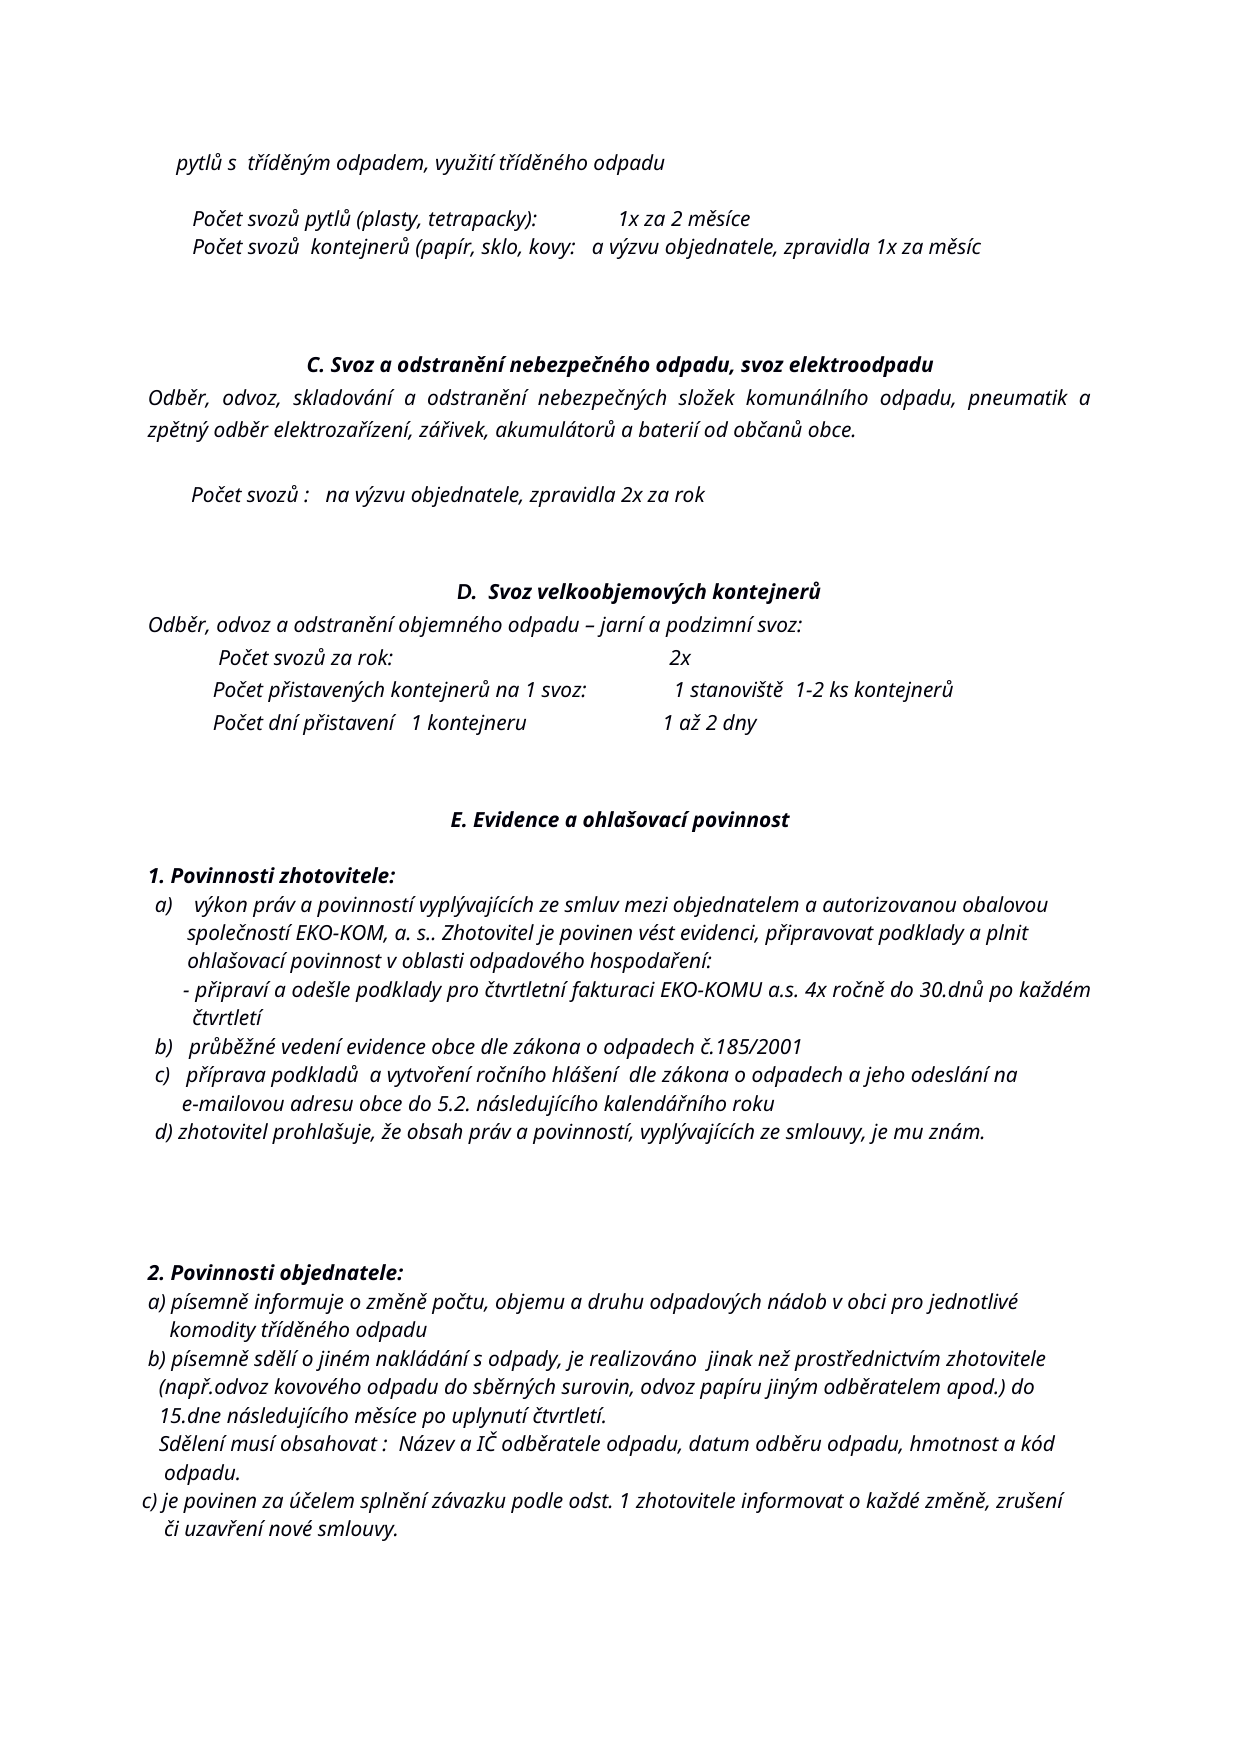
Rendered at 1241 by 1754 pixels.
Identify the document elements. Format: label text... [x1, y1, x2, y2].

text Počet svozů pytlů (plasty, tetrapacky): 1x za 2 měsíce [148, 204, 1093, 232]
text či uzavření nové smlouvy. [148, 1514, 1093, 1543]
text b) písemně sdělí o jiném nakládání s odpady, je realizováno jinak než prostřednictvím zhotovitele [148, 1344, 1093, 1372]
text D. Svoz velkoobjemových kontejnerů [185, 577, 1093, 606]
text - připraví a odešle podklady pro čtvrtletní fakturaci EKO-KOMU a.s. 4x ročně do 30.dnů po každém čtvrtletí [154, 975, 1093, 1032]
text E. Evidence a ohlašovací povinnost [148, 805, 1093, 833]
text Sdělení musí obsahovat : Název a IČ odběratele odpadu, datum odběru odpadu, hmotnost a kód [148, 1429, 1093, 1458]
text b) průběžné vedení evidence obce dle zákona o odpadech č.185/2001 [154, 1032, 1093, 1060]
text c) příprava podkladů a vytvoření ročního hlášení dle zákona o odpadech a jeho odeslání na [154, 1060, 1093, 1089]
text 2. Povinnosti objednatele: [148, 1258, 1093, 1287]
text e-mailovou adresu obce do 5.2. následujícího kalendářního roku [154, 1089, 1093, 1117]
text Odběr, odvoz a odstranění objemného odpadu – jarní a podzimní svoz: [148, 610, 1093, 638]
text odpadu. [148, 1458, 1093, 1486]
text 1. Povinnosti zhotovitele: [148, 861, 1093, 890]
text d) zhotovitel prohlašuje, že obsah práv a povinností, vyplývajících ze smlouvy, je mu znám. [154, 1117, 1093, 1146]
text (např.odvoz kovového odpadu do sběrných surovin, odvoz papíru jiným odběratelem apod.) do [148, 1372, 1093, 1401]
text společností EKO-KOM, a. s.. Zhotovitel je povinen vést evidenci, připravovat podklady a plnit [154, 918, 1093, 947]
text Počet přistavených kontejnerů na 1 svoz: 1 stanoviště 1-2 ks kontejnerů [148, 675, 1093, 704]
text Počet svozů kontejnerů (papír, sklo, kovy: a výzvu objednatele, zpravidla 1x za měsíc [148, 232, 1093, 261]
text Odběr, odvoz, skladování a odstranění nebezpečných složek komunálního odpadu, pneumatik a zpětný odběr elektrozařízení, zářivek, akumulátorů a baterií od občanů obce. [148, 383, 1093, 444]
text 15.dne následujícího měsíce po uplynutí čtvrtletí. [148, 1401, 1093, 1429]
text Počet svozů : na výzvu objednatele, zpravidla 2x za rok [148, 480, 1093, 509]
text c) je povinen za účelem splnění závazku podle odst. 1 zhotovitele informovat o každé změně, zrušení [142, 1486, 1093, 1514]
text C. Svoz a odstranění nebezpečného odpadu, svoz elektroodpadu [148, 350, 1093, 379]
text pytlů s tříděným odpadem, využití tříděného odpadu [154, 148, 1093, 176]
text a) výkon práv a povinností vyplývajících ze smluv mezi objednatelem a autorizovanou obalovou [154, 890, 1093, 918]
text Počet dní přistavení 1 kontejneru 1 až 2 dny [148, 708, 1093, 736]
text a) písemně informuje o změně počtu, objemu a druhu odpadových nádob v obci pro jednotlivé [148, 1287, 1093, 1315]
text komodity tříděného odpadu [148, 1315, 1093, 1344]
text ohlašovací povinnost v oblasti odpadového hospodaření: [154, 947, 1093, 975]
text Počet svozů za rok: 2x [148, 643, 1093, 671]
